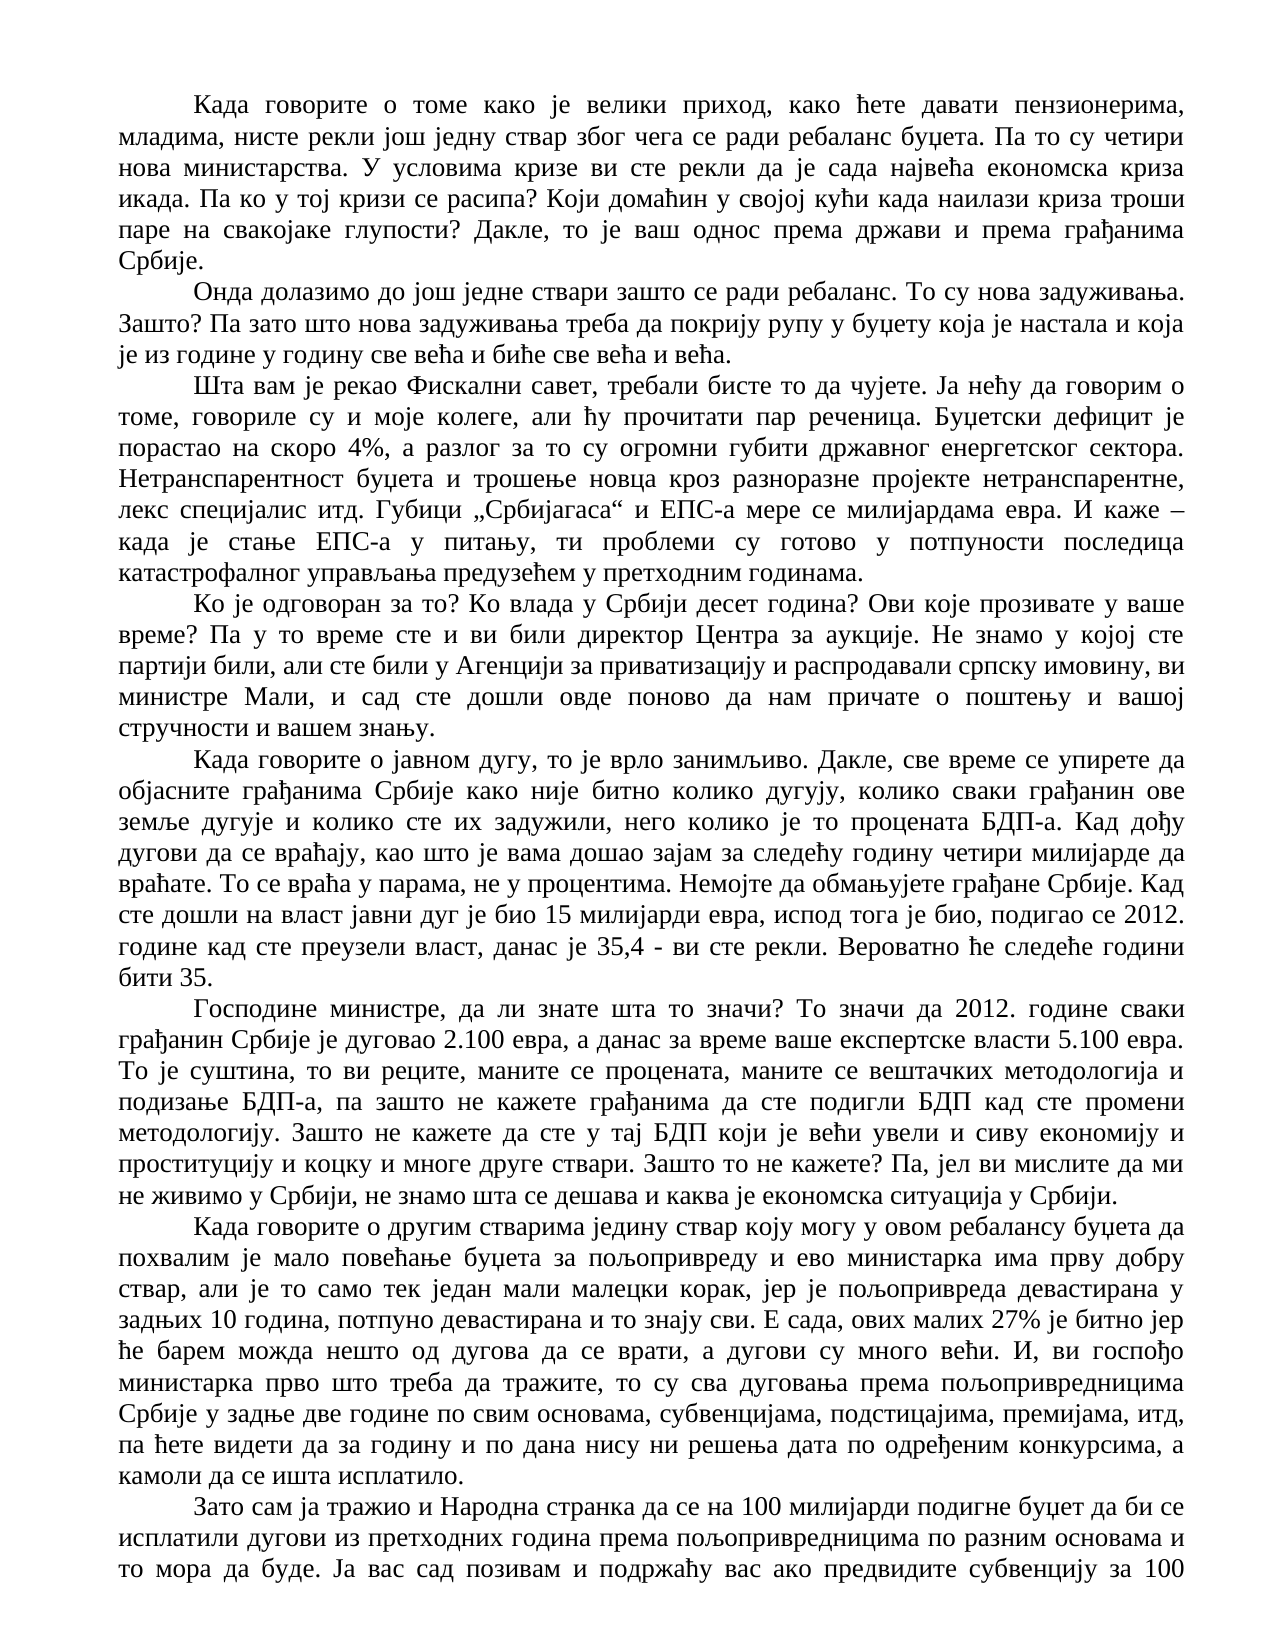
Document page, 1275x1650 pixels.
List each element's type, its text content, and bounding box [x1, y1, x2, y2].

text Када говорите о томе како је велики приход, како ћете давати пензионерима, младима, нисте рекли још једну ствар због чега се ради ребаланс буџета. Па то су четири нова министарства. У условима кризе ви сте рекли да је сада највећа економска криза икада. Па ко у тој кризи се расипа? Који домаћин у својој кући када наилази криза троши паре на свакојаке глупости? Дакле, то је ваш однос према држави и према грађанима Србије. [118, 89, 1186, 276]
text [118, 1490, 1186, 1584]
text Ко је одговоран за то? Ко влада у Србији десет година? Ови које прозивате у ваше време? Па у то време сте и ви били директор Центра за аукције. Не знамо у којој сте партији били, али сте били у Агенцији за приватизацију и распродавали српску имовину, ви министре Мали, и сад сте дошли овде поново да нам причате о поштењу и вашој стручности и вашем знању. [118, 587, 1186, 743]
text Шта вам је рекао Фискални савет, требали бисте то да чујете. Ја нећу да говорим о томе, говориле су и моје колеге, али ћу прочитати пар реченица. Буџетски дефицит је порастао на скоро 4%, а разлог за то су огромни губити државног енергетског сектора. Нетранспарентност буџета и трошење новца кроз разноразне пројекте нетранспарентне, лекс специјалис итд. Губици „Србијагаса“ и ЕПС-а мере се милијардама евра. И каже – када је стање ЕПС-а у питању, ти проблеми су готово у потпуности последица катастрофалног управљања предузећем у претходним годинама. [118, 369, 1186, 587]
text Када говорите о јавном дугу, то је врло занимљиво. Дакле, све време се упирете да објасните грађанима Србије како није битно колико дугују, колико сваки грађанин ове земље дугује и колико сте их задужили, него колико је то процената БДП-а. Кад дођу дугови да се враћају, као што је вама дошао зајам за следећу годину четири милијарде да враћате. То се враћа у парама, не у процентима. Немојте да обмањујете грађане Србије. Кад сте дошли на власт јавни дуг је био 15 милијарди евра, испод тога је био, подигао се 2012. године кад сте преузели власт, данас је 35,4 - ви сте рекли. Вероватно ће следеће години бити 35. [118, 743, 1186, 992]
text Онда долазимо до још једне ствари зашто се ради ребаланс. То су нова задуживања. Зашто? Па зато што нова задуживања треба да покрију рупу у буџету која је настала и која је из године у годину све већа и биће све већа и већа. [118, 276, 1186, 369]
text Господине министре, да ли знате шта то значи? То значи да 2012. године сваки грађанин Србије је дуговао 2.100 евра, а данас за време ваше експертске власти 5.100 евра. То је суштина, то ви реците, маните се процената, маните се вештачких методологија и подизање БДП-а, па зашто не кажете грађанима да сте подигли БДП кад сте промени методологију. Зашто не кажете да сте у тај БДП који је већи увели и сиву економију и проституцију и коцку и многе друге ствари. Зашто то не кажете? Па, јел ви мислите да ми не живимо у Србији, не знамо шта се дешава и каква је економска ситуација у Србији. [118, 992, 1186, 1210]
text Када говорите о другим стварима једину ствар коју могу у овом ребалансу буџета да похвалим је мало повећање буџета за пољопривреду и ево министарка има прву добру ствар, али је то само тек један мали малецки корак, јер је пољопривреда девастирана у задњих 10 година, потпуно девастирана и то знају сви. Е сада, ових малих 27% је битно јер ће барем можда нешто од дугова да се врати, а дугови су много већи. И, ви госпођо министарка прво што треба да тражите, то су сва дуговања према пољопривредницима Србије у задње две године по свим основама, субвенцијама, подстицајима, премијама, итд, па ћете видети да за годину и по дана нису ни решења дата по одређеним конкурсима, а камоли да се ишта исплатило. [118, 1210, 1186, 1490]
